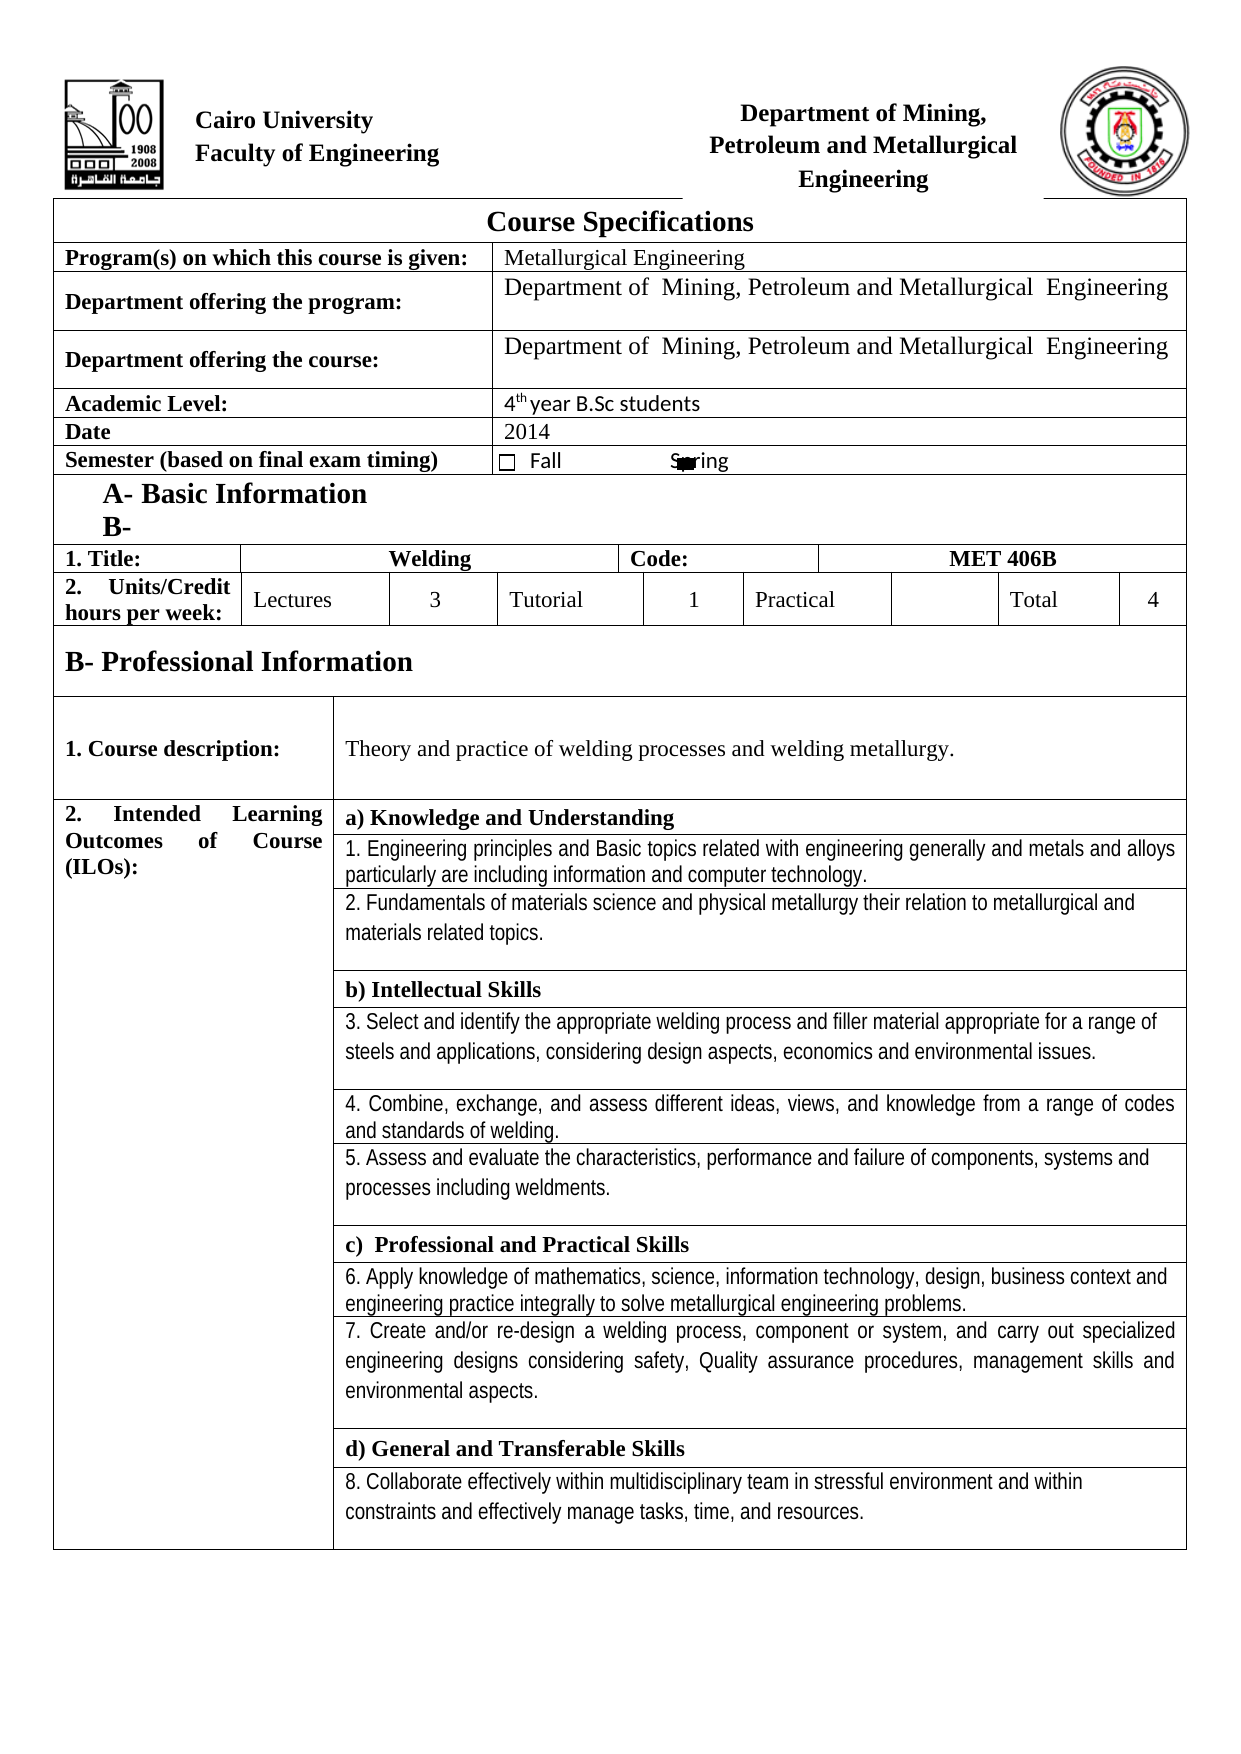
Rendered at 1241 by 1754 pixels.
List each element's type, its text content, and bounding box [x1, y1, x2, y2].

table_cell a) Knowledge and Understanding [334, 800, 1186, 834]
table_cell 1. Course description: [54, 697, 333, 799]
table_cell B- Professional Information [54, 626, 1186, 696]
table_cell d) General and Transferable Skills [334, 1429, 1186, 1467]
table_cell Department of Mining, Petroleum and Metallurgical Engineering [493, 331, 1186, 388]
table_cell Theory and practice of welding processes and welding metallurgy. [334, 697, 1186, 799]
table_cell 2. Units/Credit hours per week: [54, 573, 241, 625]
table_cell Department offering the program: [54, 272, 492, 330]
table_cell b) Intellectual Skills [334, 971, 1186, 1007]
table_cell Lectures [242, 573, 389, 625]
table_cell 7. Create and/or re-design a welding process, component or system, and carry out specialized engineering designs considering safety, Quality assurance procedures, management skills and environmental aspects. [334, 1317, 1186, 1428]
table_cell Department offering the course: [54, 331, 492, 388]
table_cell Total [999, 573, 1119, 625]
table_cell Basic Information [54, 475, 1186, 544]
table_cell MET 406B [819, 545, 1186, 572]
table_header Course Specifications [54, 199, 1186, 242]
table_cell Department of Mining, Petroleum and Metallurgical Engineering [493, 272, 1186, 330]
table_cell c) Professional and Practical Skills [334, 1226, 1186, 1262]
table_cell Date [54, 418, 492, 445]
table_cell Semester (based on final exam timing) [54, 446, 492, 474]
table_cell Academic Level: [54, 389, 492, 417]
table_cell 1 [644, 573, 743, 625]
table_cell 3 [390, 573, 497, 625]
table_cell 5. Assess and evaluate the characteristics, performance and failure of components, systems and processes including weldments. [334, 1144, 1186, 1225]
table_cell Tutorial [498, 573, 643, 625]
table_cell 4 [1120, 573, 1186, 625]
table_cell 6. Apply knowledge of mathematics, science, information technology, design, business context and engineering practice integrally to solve metallurgical engineering problems. [334, 1263, 1186, 1316]
table_cell Program(s) on which this course is given: [54, 243, 492, 271]
table_cell 2014 [493, 418, 1186, 445]
picture [43, 64, 182, 211]
picture [1059, 65, 1191, 197]
table_cell 3. Select and identify the appropriate welding process and filler material appropriate for a range of steels and applications, considering design aspects, economics and environmental issues. [334, 1008, 1186, 1089]
table_cell 4th year B.Sc students [493, 389, 1186, 417]
table_cell 8. Collaborate effectively within multidisciplinary team in stressful environment and within constraints and effectively manage tasks, time, and resources. [334, 1468, 1186, 1549]
table_cell Practical [744, 573, 891, 625]
table_cell 2. Intended Learning Outcomes of Course (ILOs): [54, 800, 333, 1549]
table_cell Metallurgical Engineering [493, 243, 1186, 271]
table_cell [892, 573, 998, 625]
table_cell Welding [241, 545, 618, 572]
table_cell 4. Combine, exchange, and assess different ideas, views, and knowledge from a range of codes and standards of welding. [334, 1090, 1186, 1143]
table_cell 2. Fundamentals of materials science and physical metallurgy their relation to metallurgical and materials related topics. [334, 889, 1186, 970]
table_cell 1. Title: [54, 545, 240, 572]
table_cell Fall Spring [493, 446, 1186, 474]
table_cell Code: [619, 545, 818, 572]
table_cell 1. Engineering principles and Basic topics related with engineering generally and metals and alloys particularly are including information and computer technology. [334, 835, 1186, 888]
